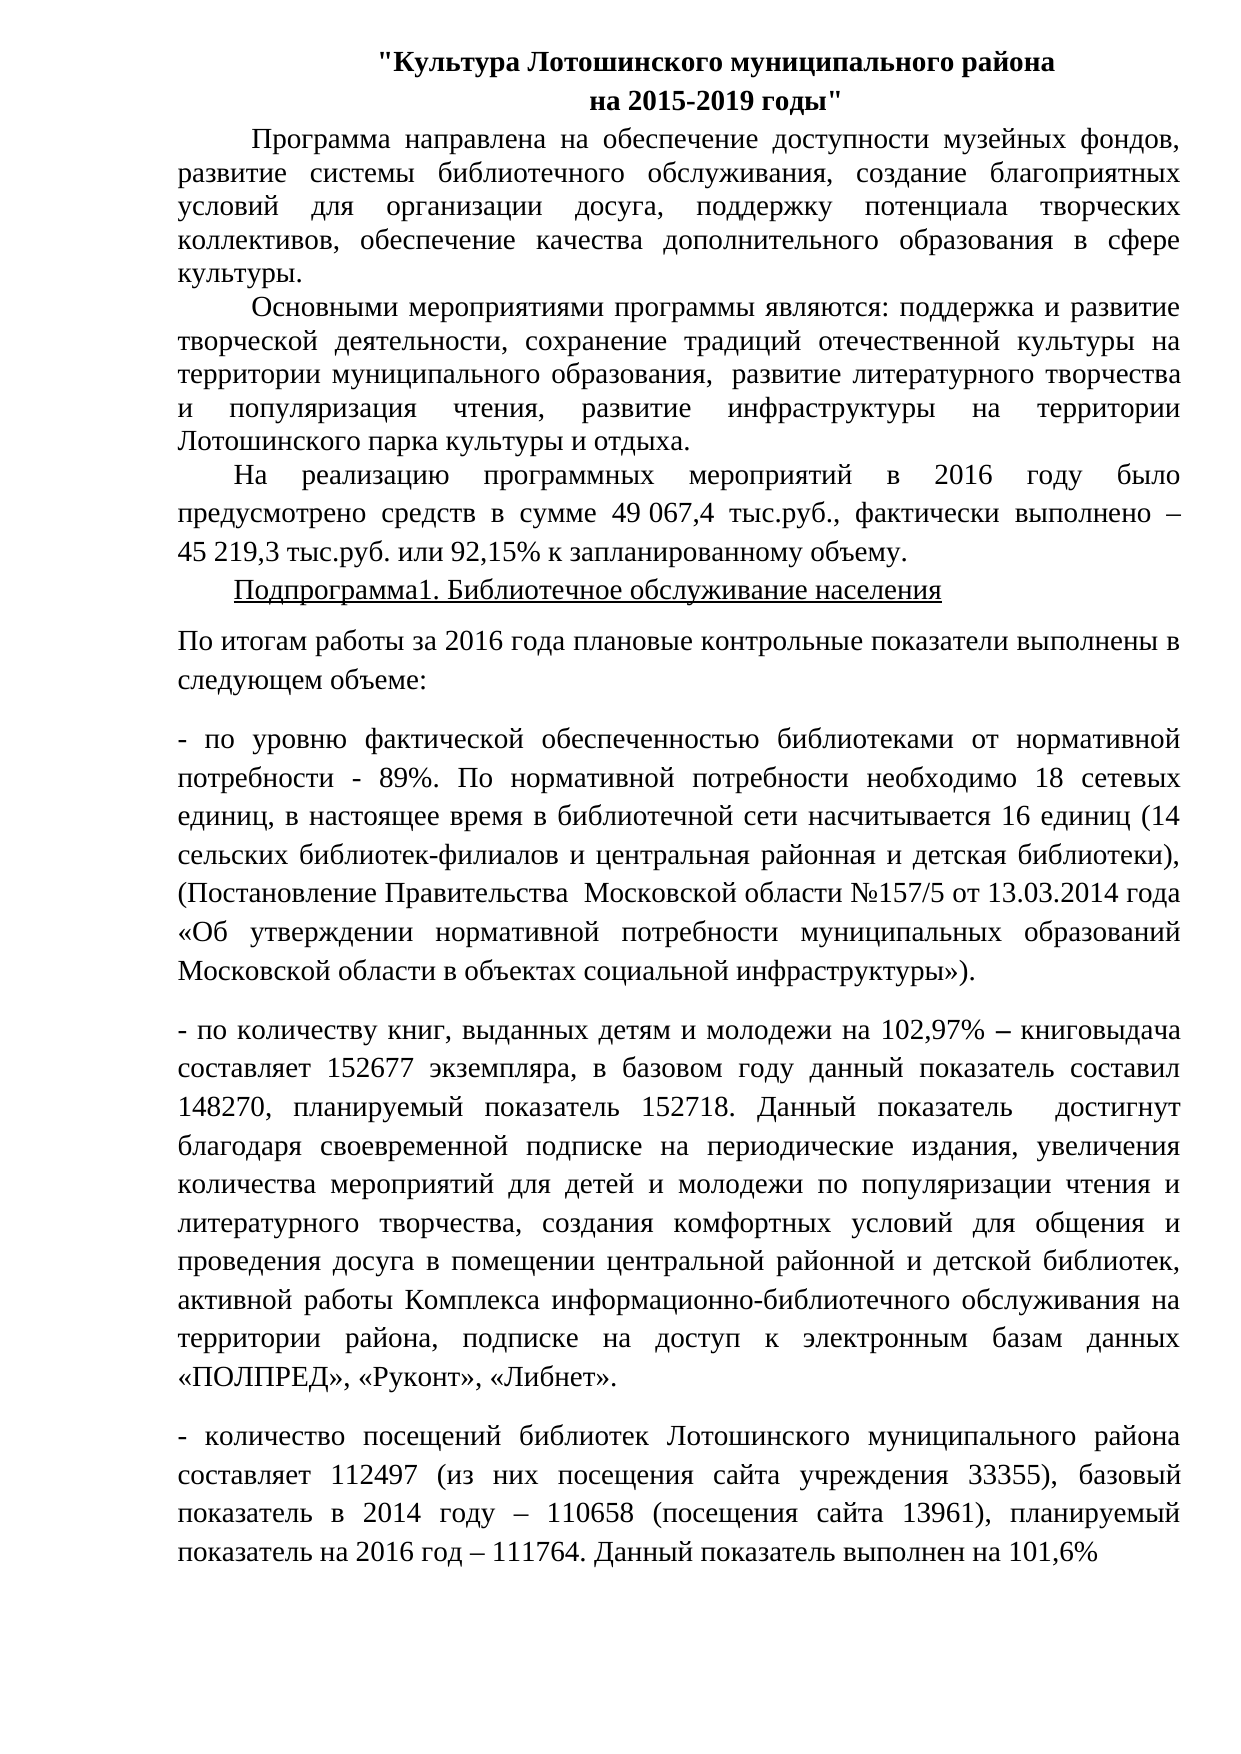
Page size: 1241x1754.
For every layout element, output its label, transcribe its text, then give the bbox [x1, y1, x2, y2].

text По итогам работы за 2016 года плановые контрольные показатели выполнены в следующем объеме: [177, 623, 1181, 696]
text - по уровню фактической обеспеченностью библиотеками от нормативной потребности - 89%. По нормативной потребности необходимо 18 сетевых единиц, в настоящее время в библиотечной сети насчитывается 16 единиц (14 сельских библиотек-филиалов и центральная районная и детская библиотеки), (Постановление Правительства Московской области №157/5 от 13.03.2014 года «Об утверждении нормативной потребности муниципальных образований Московской области в объектах социальной инфраструктуры»). [177, 721, 1181, 986]
text на 2015-2019 годы" [177, 83, 1181, 116]
text На реализацию программных мероприятий в 2016 году было предусмотрено средств в сумме 49 067,4 тыс.руб., фактически выполнено – 45 219,3 тыс.руб. или 92,15% к запланированному объему. [177, 457, 1181, 567]
text - по количеству книг, выданных детям и молодежи на 102,97% – книговыдача составляет 152677 экземпляра, в базовом году данный показатель составил 148270, планируемый показатель 152718. Данный показатель достигнут благодаря своевременной подписке на периодические издания, увеличения количества мероприятий для детей и молодежи по популяризации чтения и литературного творчества, создания комфортных условий для общения и проведения досуга в помещении центральной районной и детской библиотек, активной работы Комплекса информационно-библиотечного обслуживания на территории района, подписке на доступ к электронным базам данных «ПОЛПРЕД», «Руконт», «Либнет». [177, 1012, 1181, 1392]
text Подпрограмма1. Библиотечное обслуживание населения [177, 572, 1181, 606]
text - количество посещений библиотек Лотошинского муниципального района составляет 112497 (из них посещения сайта учреждения 33355), базовый показатель в 2014 году – 110658 (посещения сайта 13961), планируемый показатель на 2016 год – 111764. Данный показатель выполнен на 101,6% [177, 1418, 1181, 1567]
text Основными мероприятиями программы являются: поддержка и развитие творческой деятельности, сохранение традиций отечественной культуры на территории муниципального образования, развитие литературного творчества и популяризация чтения, развитие инфраструктуры на территории Лотошинского парка культуры и отдыха. [177, 289, 1181, 457]
text Программа направлена на обеспечение доступности музейных фондов, развитие системы библиотечного обслуживания, создание благоприятных условий для организации досуга, поддержку потенциала творческих коллективов, обеспечение качества дополнительного образования в сфере культуры. [177, 121, 1181, 289]
text "Культура Лотошинского муниципального района [177, 44, 1181, 78]
